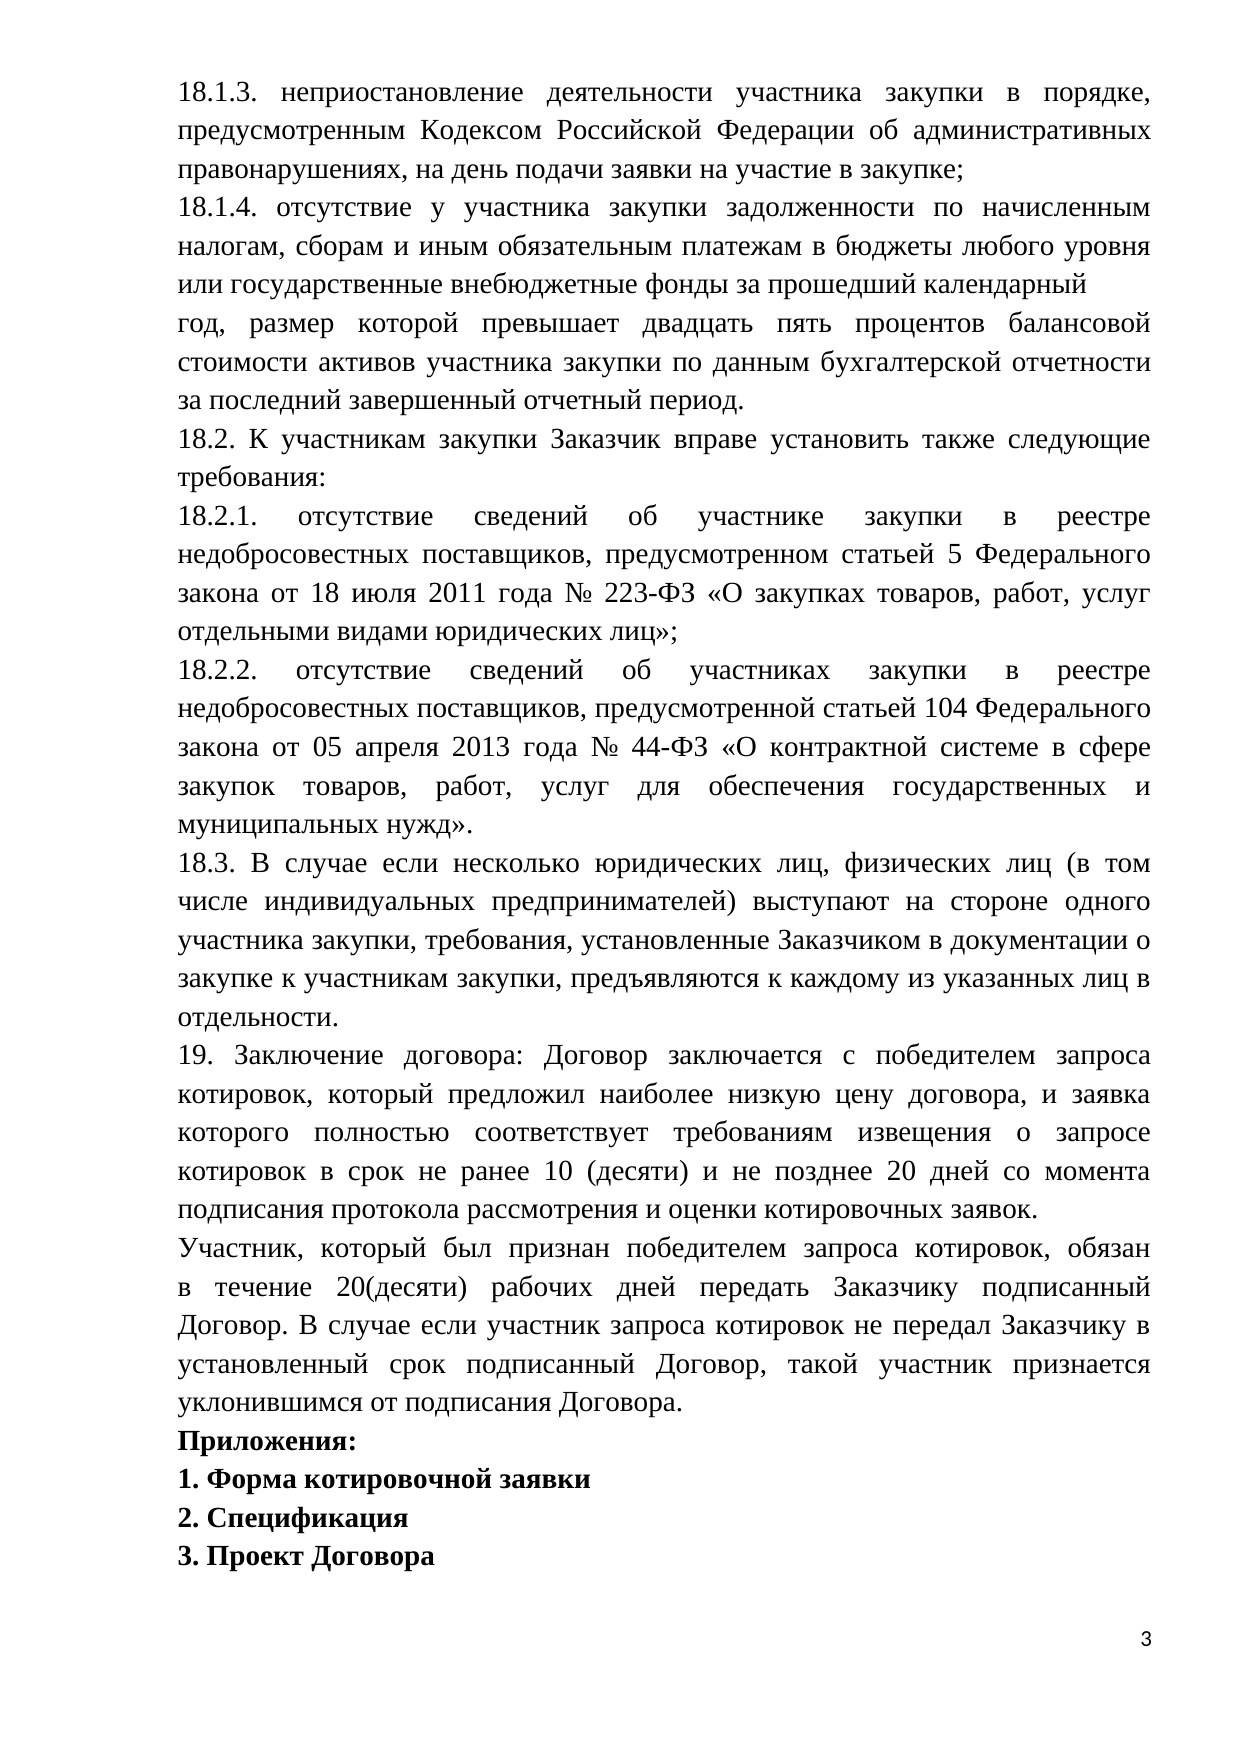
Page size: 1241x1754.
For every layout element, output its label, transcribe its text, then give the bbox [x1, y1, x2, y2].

text 2. Спецификация [177, 1500, 1152, 1533]
text 3. Проект Договора [177, 1538, 1152, 1572]
text 18.1.4. отсутствие у участника закупки задолженности по начисленным налогам, сборам и иным обязательным платежам в бюджеты любого уровня или государственные внебюджетные фонды за прошедший календарный год, размер которой превышает двадцать пять процентов балансовой стоимости активов участника закупки по данным бухгалтерской отчетности за последний завершенный отчетный период. [177, 189, 1152, 416]
text 18.1.3. неприостановление деятельности участника закупки в порядке, предусмотренным Кодексом Российской Федерации об административных правонарушениях, на день подачи заявки на участие в закупке; [177, 74, 1152, 184]
text 18.2.1. отсутствие сведений об участнике закупки в реестре недобросовестных поставщиков, предусмотренном статьей 5 Федерального закона от 18 июля 2011 года № 223-ФЗ «О закупках товаров, работ, услуг отдельными видами юридических лиц»; [177, 498, 1152, 647]
text Участник, который был признан победителем запроса котировок, обязан в течение 20(десяти) рабочих дней передать Заказчику подписанный Договор. В случае если участник запроса котировок не передал Заказчику в установленный срок подписанный Договор, такой участник признается уклонившимся от подписания Договора. [177, 1230, 1152, 1418]
text 18.2. К участникам закупки Заказчик вправе установить также следующие требования: [177, 421, 1152, 493]
text 18.2.2. отсутствие сведений об участниках закупки в реестре недобросовестных поставщиков, предусмотренной статьей 104 Федерального закона от 05 апреля 2013 года № 44-ФЗ «О контрактной системе в сфере закупок товаров, работ, услуг для обеспечения государственных и муниципальных нужд». [177, 652, 1152, 840]
text 18.3. В случае если несколько юридических лиц, физических лиц (в том числе индивидуальных предпринимателей) выступают на стороне одного участника закупки, требования, установленные Заказчиком в документации о закупке к участникам закупки, предъявляются к каждому из указанных лиц в отдельности. [177, 845, 1152, 1032]
text Приложения: [177, 1423, 1152, 1456]
text 19. Заключение договора: Договор заключается с победителем запроса котировок, который предложил наиболее низкую цену договора, и заявка которого полностью соответствует требованиям извещения о запросе котировок в срок не ранее 10 (десяти) и не позднее 20 дней со момента подписания протокола рассмотрения и оценки котировочных заявок. [177, 1037, 1152, 1225]
text 1. Форма котировочной заявки [177, 1461, 1152, 1495]
